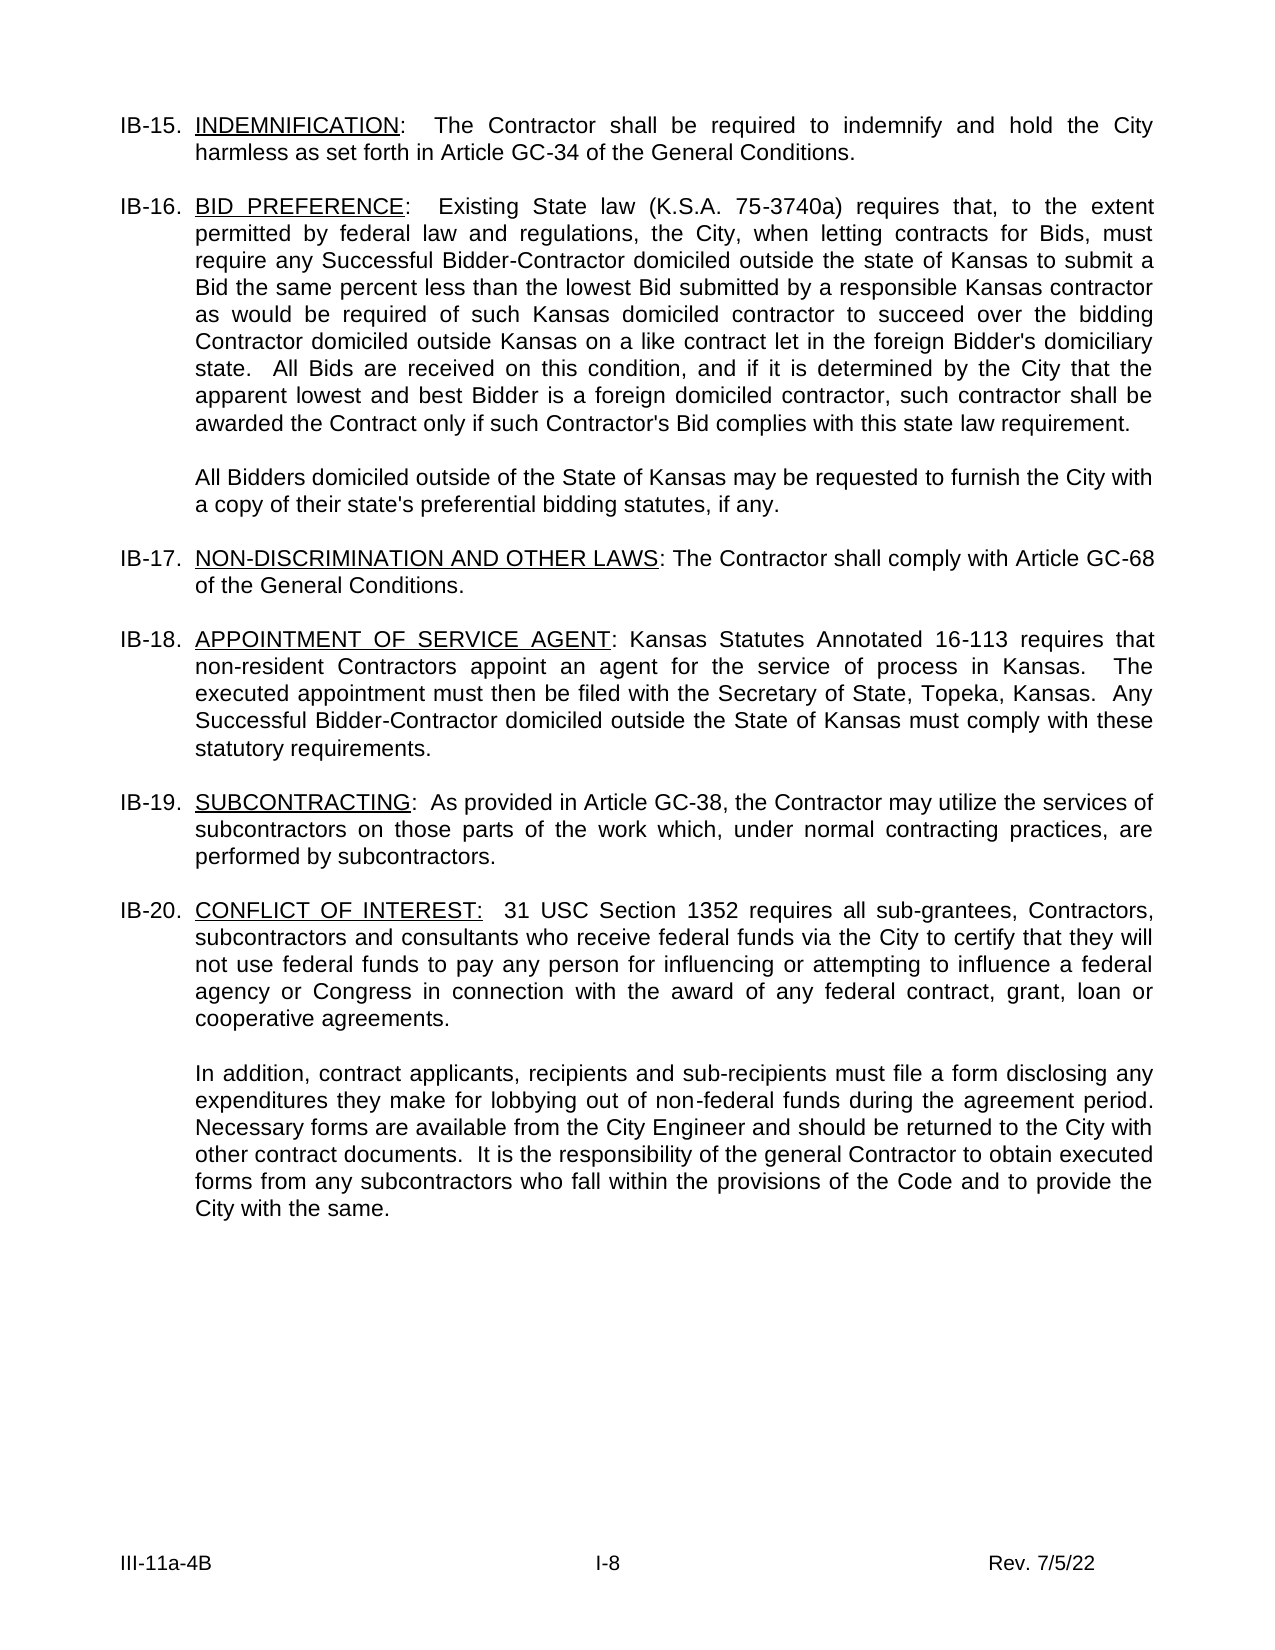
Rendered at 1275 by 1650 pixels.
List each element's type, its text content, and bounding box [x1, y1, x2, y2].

text IB-20. CONFLICT OF INTEREST: 31 USC Section 1352 requires all sub-grantees, Contractors, subcontractors and consultants who receive federal funds via the City to certify that they will not use federal funds to pay any person for influencing or attempting to influence a federal agency or Congress in connection with the award of any federal contract, grant, loan or cooperative agreements. [120, 896, 1155, 1032]
text IB-17. NON-DISCRIMINATION AND OTHER LAWS: The Contractor shall comply with Article GC-68 of the General Conditions. [120, 544, 1155, 598]
text IB-18. APPOINTMENT OF SERVICE AGENT: Kansas Statutes Annotated 16-113 requires that non-resident Contractors appoint an agent for the service of process in Kansas. The executed appointment must then be filed with the Secretary of State, Topeka, Kansas. Any Successful Bidder-Contractor domiciled outside the State of Kansas must comply with these statutory requirements. [120, 626, 1155, 761]
text IB-16. BID PREFERENCE: Existing State law (K.S.A. 75-3740a) requires that, to the extent permitted by federal law and regulations, the City, when letting contracts for Bids, must require any Successful Bidder-Contractor domiciled outside the state of Kansas to submit a Bid the same percent less than the lowest Bid submitted by a responsible Kansas contractor as would be required of such Kansas domiciled contractor to succeed over the bidding Contractor domiciled outside Kansas on a like contract let in the foreign Bidder's domiciliary state. All Bids are received on this condition, and if it is determined by the City that the apparent lowest and best Bidder is a foreign domiciled contractor, such contractor shall be awarded the Contract only if such Contractor's Bid complies with this state law requirement. [120, 192, 1155, 436]
text IB-19. SUBCONTRACTING: As provided in Article GC-38, the Contractor may utilize the services of subcontractors on those parts of the work which, under normal contracting practices, are performed by subcontractors. [120, 788, 1155, 869]
text All Bidders domiciled outside of the State of Kansas may be requested to furnish the City with a copy of their state's preferential bidding statutes, if any. [195, 463, 1155, 517]
text In addition, contract applicants, recipients and sub-recipients must file a form disclosing any expenditures they make for lobbying out of non-federal funds during the agreement period. Necessary forms are available from the City Engineer and should be returned to the City with other contract documents. It is the responsibility of the general Contractor to obtain executed forms from any subcontractors who fall within the provisions of the Code and to provide the City with the same. [195, 1059, 1155, 1221]
text IB-15. INDEMNIFICATION: The Contractor shall be required to indemnify and hold the City harmless as set forth in Article GC-34 of the General Conditions. [120, 111, 1155, 165]
